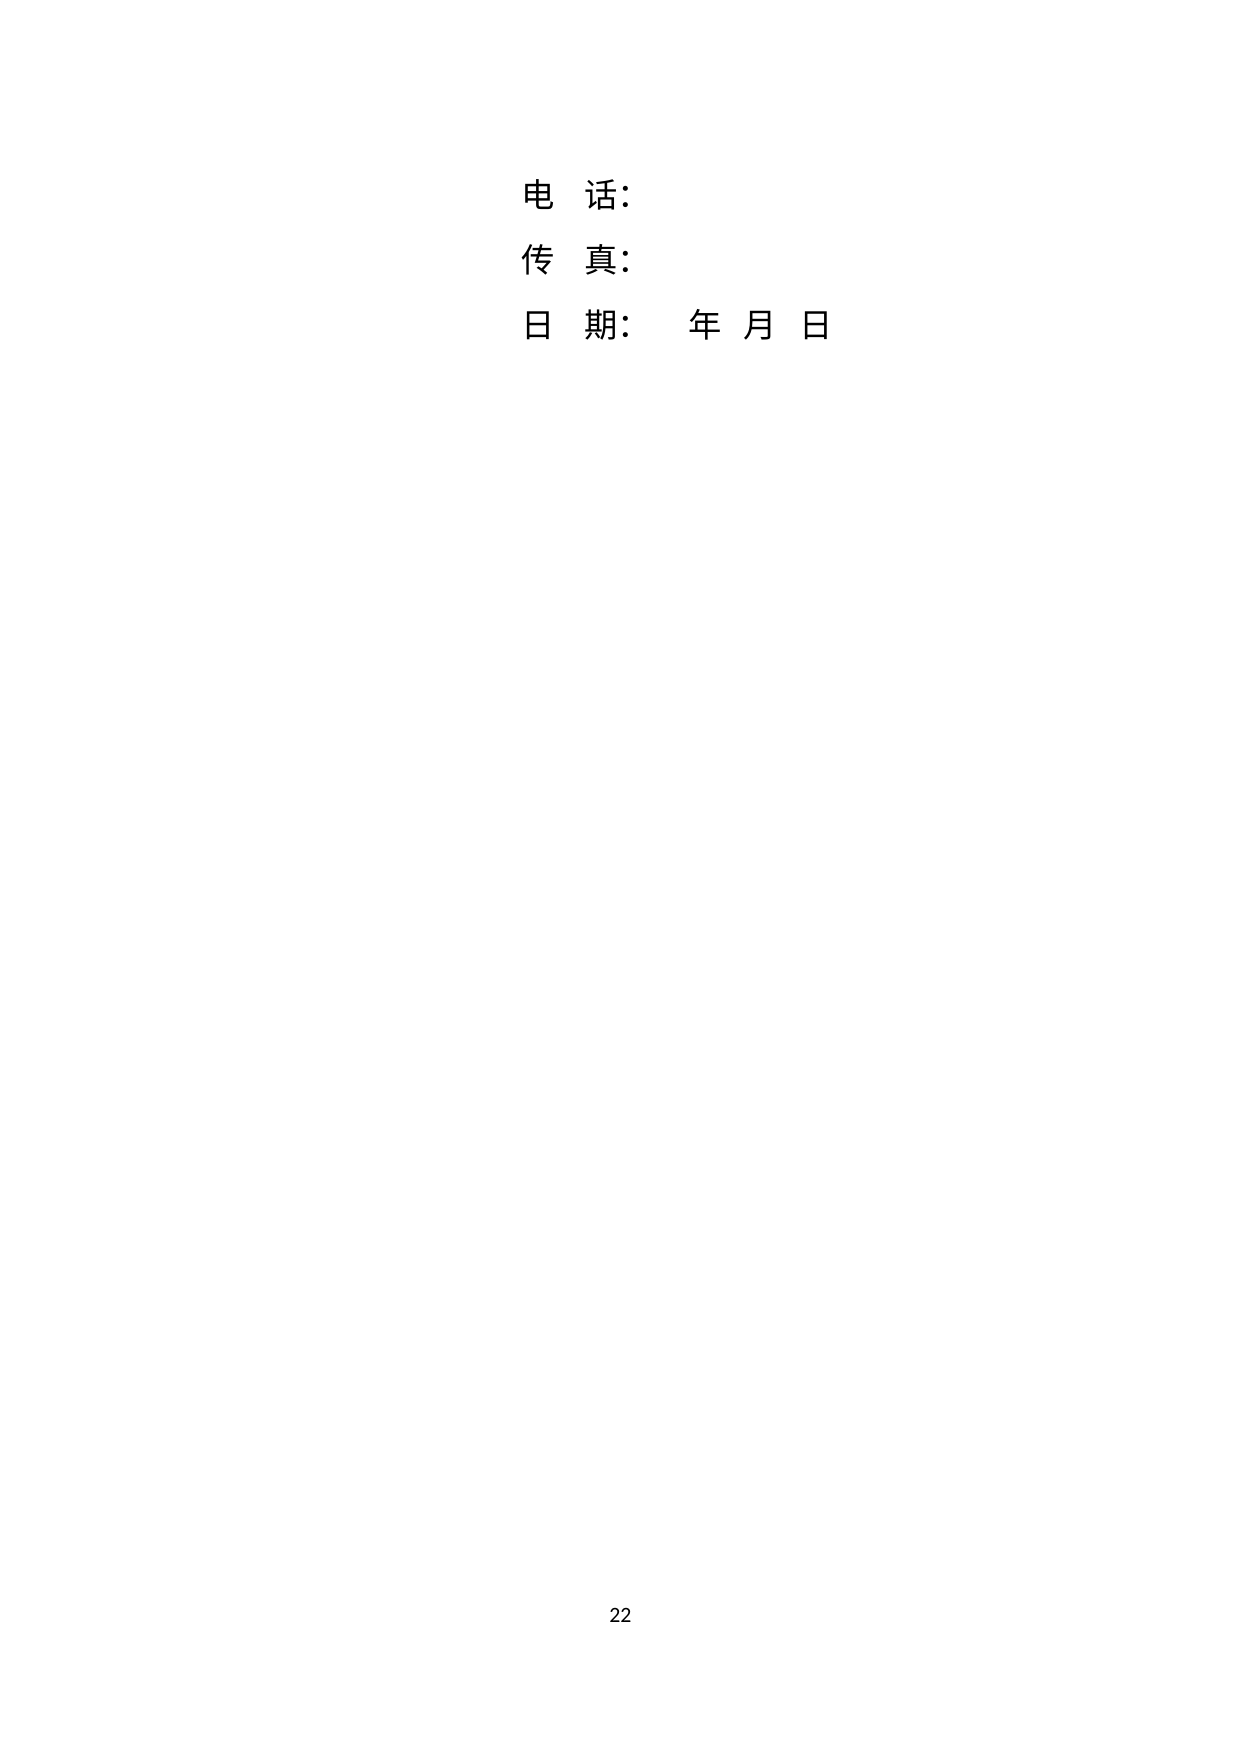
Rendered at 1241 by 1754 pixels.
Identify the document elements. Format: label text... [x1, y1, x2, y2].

text 日 期： 年 月 日 [187, 291, 1053, 356]
text 传 真： [187, 226, 1053, 291]
text 电 话： [187, 161, 1053, 226]
